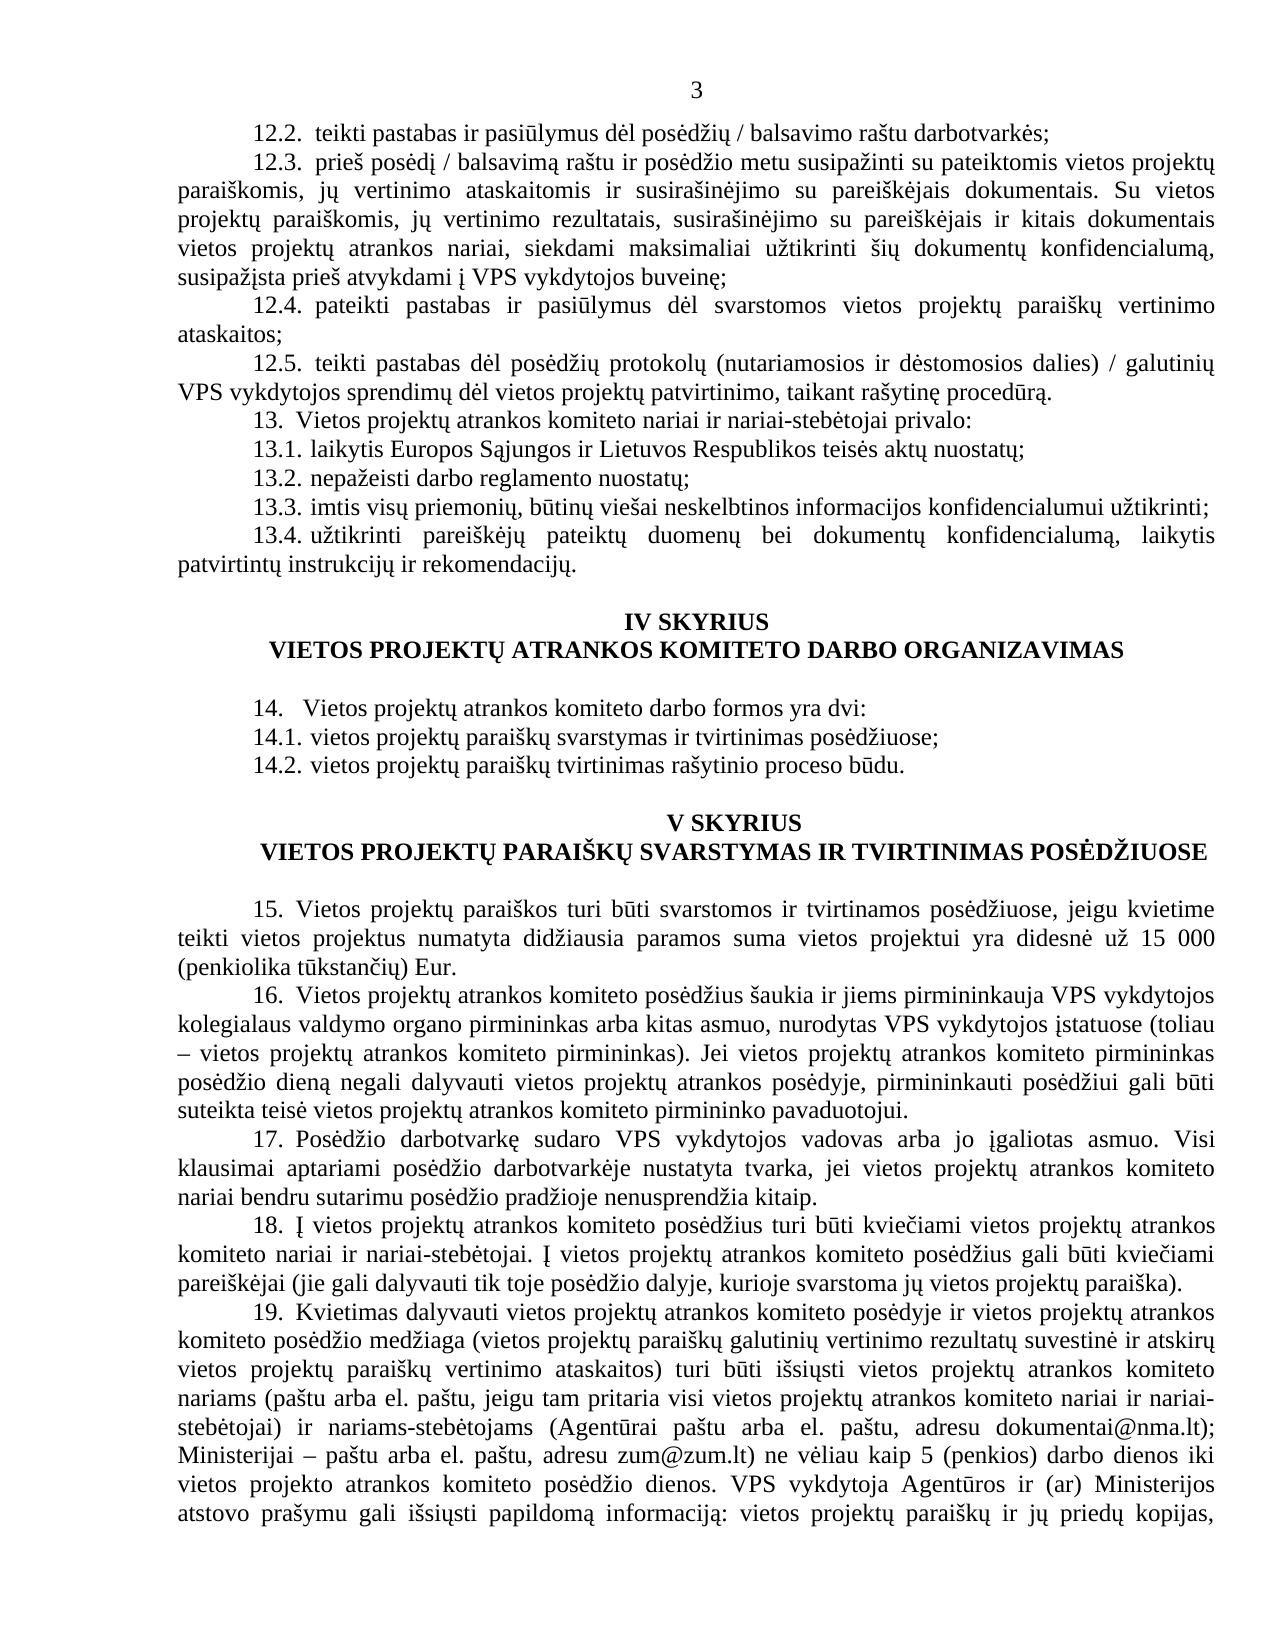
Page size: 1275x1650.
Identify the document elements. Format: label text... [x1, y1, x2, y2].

text 18. Į vietos projektų atrankos komiteto posėdžius turi būti kviečiami vietos projektų atrankos komiteto nariai ir nariai-stebėtojai. Į vietos projektų atrankos komiteto posėdžius gali būti kviečiami pareiškėjai (jie gali dalyvauti tik toje posėdžio dalyje, kurioje svarstoma jų vietos projektų paraiška). [177, 1211, 1216, 1297]
text 14.2. vietos projektų paraiškų tvirtinimas rašytinio proceso būdu. [177, 751, 1216, 779]
text 15. Vietos projektų paraiškos turi būti svarstomos ir tvirtinamos posėdžiuose, jeigu kvietime teikti vietos projektus numatyta didžiausia paramos suma vietos projektui yra didesnė už 15 000 (penkiolika tūkstančių) Eur. [177, 894, 1216, 981]
text 17. Posėdžio darbotvarkę sudaro VPS vykdytojos vadovas arba jo įgaliotas asmuo. Visi klausimai aptariami posėdžio darbotvarkėje nustatyta tvarka, jei vietos projektų atrankos komiteto nariai bendru sutarimu posėdžio pradžioje nenusprendžia kitaip. [177, 1124, 1216, 1211]
text VIETOS PROJEKTŲ ATRANKOS KOMITETO DARBO ORGANIZAVIMAS [177, 636, 1216, 664]
text 13.3. imtis visų priemonių, būtinų viešai neskelbtinos informacijos konfidencialumui užtikrinti; [177, 492, 1216, 521]
text 14. Vietos projektų atrankos komiteto darbo formos yra dvi: [177, 693, 1216, 722]
text IV SKYRIUS [177, 607, 1216, 636]
text V SKYRIUS [177, 808, 1216, 837]
text 16. Vietos projektų atrankos komiteto posėdžius šaukia ir jiems pirmininkauja VPS vykdytojos kolegialaus valdymo organo pirmininkas arba kitas asmuo, nurodytas VPS vykdytojos įstatuose (toliau – vietos projektų atrankos komiteto pirmininkas). Jei vietos projektų atrankos komiteto pirmininkas posėdžio dieną negali dalyvauti vietos projektų atrankos posėdyje, pirmininkauti posėdžiui gali būti suteikta teisė vietos projektų atrankos komiteto pirmininko pavaduotojui. [177, 981, 1216, 1124]
text 13. Vietos projektų atrankos komiteto nariai ir nariai-stebėtojai privalo: [177, 406, 1216, 434]
text 12.3. prieš posėdį / balsavimą raštu ir posėdžio metu susipažinti su pateiktomis vietos projektų paraiškomis, jų vertinimo ataskaitomis ir susirašinėjimo su pareiškėjais dokumentais. Su vietos projektų paraiškomis, jų vertinimo rezultatais, susirašinėjimo su pareiškėjais ir kitais dokumentais vietos projektų atrankos nariai, siekdami maksimaliai užtikrinti šių dokumentų konfidencialumą, susipažįsta prieš atvykdami į VPS vykdytojos buveinę; [177, 147, 1216, 291]
text 13.2. nepažeisti darbo reglamento nuostatų; [177, 463, 1216, 492]
text 14.1. vietos projektų paraiškų svarstymas ir tvirtinimas posėdžiuose; [177, 722, 1216, 751]
text VIETOS PROJEKTŲ PARAIŠKŲ SVARSTYMAS IR TVIRTINIMAS POSĖDŽIUOSE [177, 837, 1216, 866]
text 12.5. teikti pastabas dėl posėdžių protokolų (nutariamosios ir dėstomosios dalies) / galutinių VPS vykdytojos sprendimų dėl vietos projektų patvirtinimo, taikant rašytinę procedūrą. [177, 348, 1216, 406]
text 12.4. pateikti pastabas ir pasiūlymus dėl svarstomos vietos projektų paraiškų vertinimo ataskaitos; [177, 291, 1216, 348]
text 13.1. laikytis Europos Sąjungos ir Lietuvos Respublikos teisės aktų nuostatų; [177, 434, 1216, 463]
text 12.2. teikti pastabas ir pasiūlymus dėl posėdžių / balsavimo raštu darbotvarkės; [177, 118, 1216, 147]
text 13.4. užtikrinti pareiškėjų pateiktų duomenų bei dokumentų konfidencialumą, laikytis patvirtintų instrukcijų ir rekomendacijų. [177, 521, 1216, 578]
